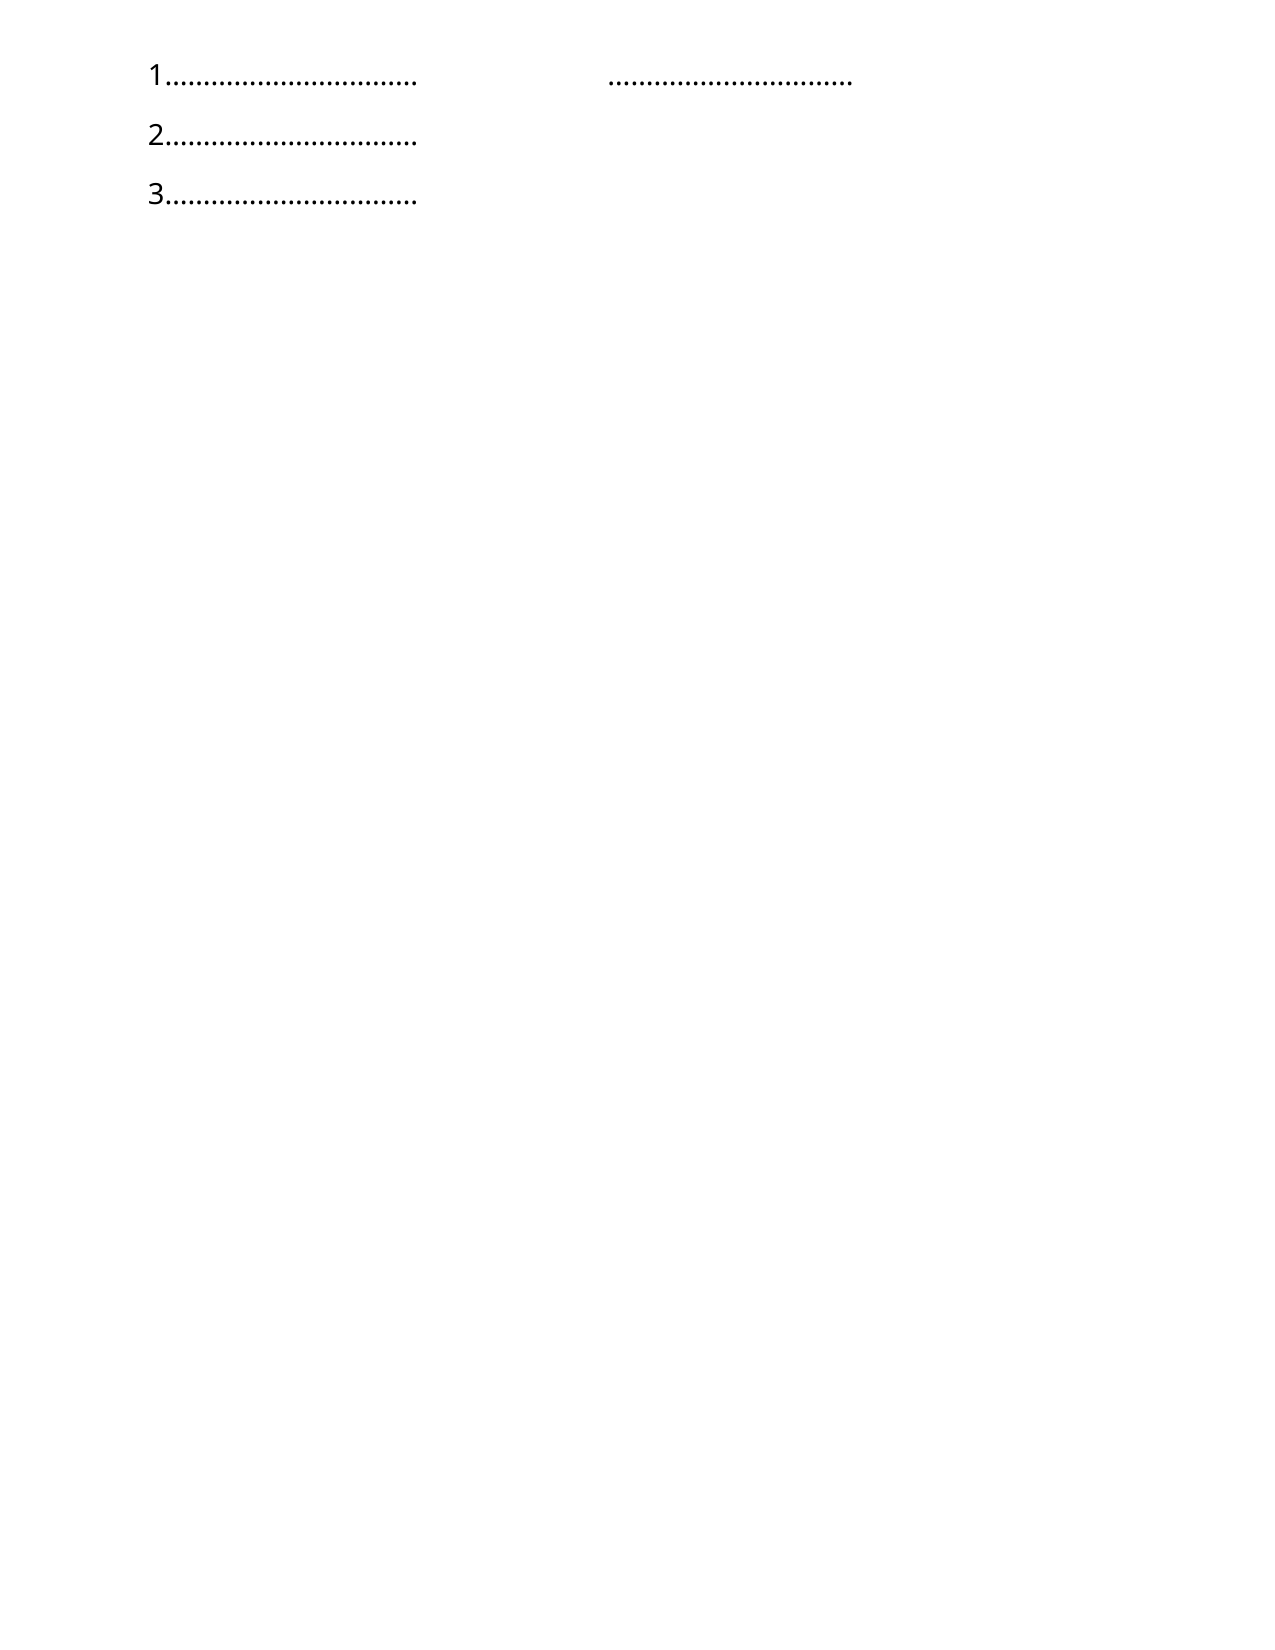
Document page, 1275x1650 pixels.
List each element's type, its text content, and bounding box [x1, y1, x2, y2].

text 3…………………………… [148, 173, 1164, 213]
text 1…………………………… ……………..…………… [148, 54, 1164, 94]
text 2…………………………… [148, 114, 1164, 154]
